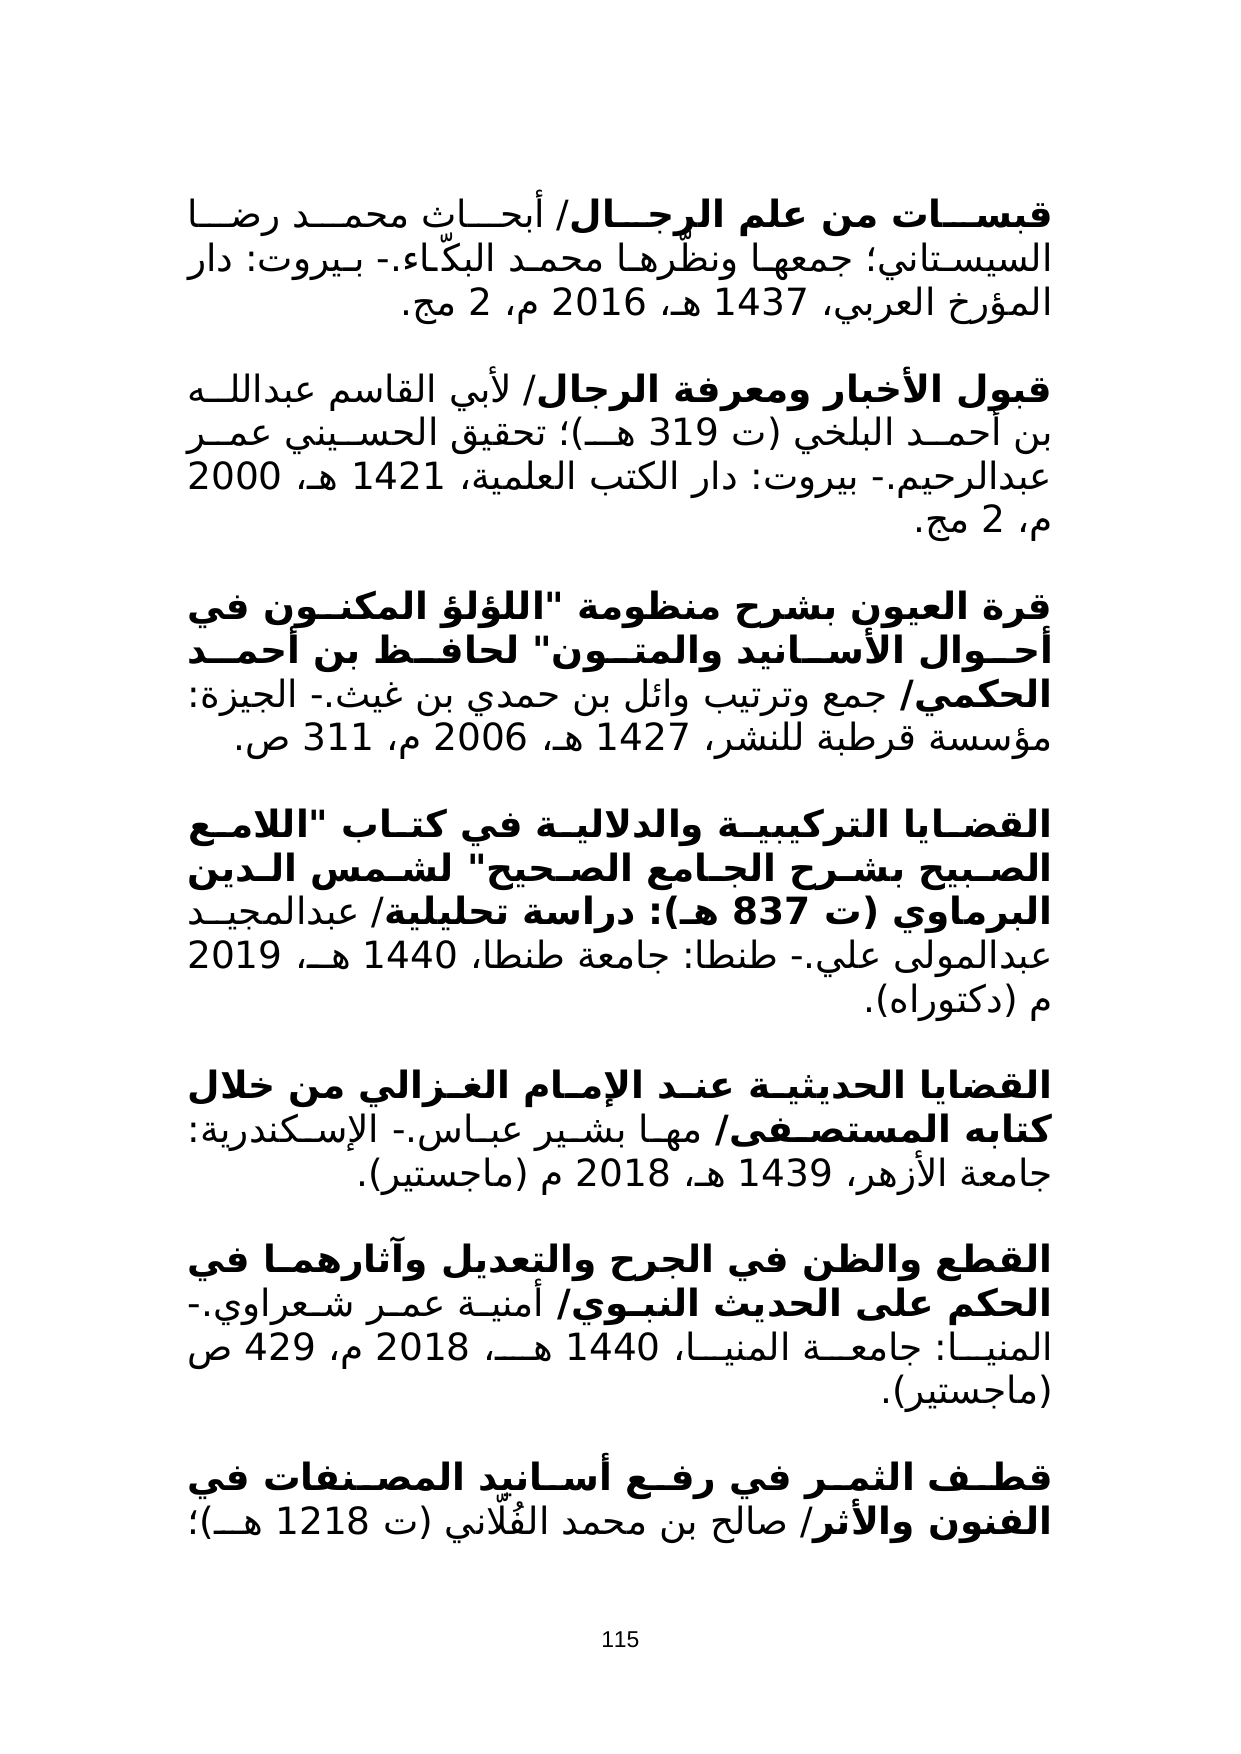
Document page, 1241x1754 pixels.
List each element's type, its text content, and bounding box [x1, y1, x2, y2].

text قبول الأخبار ومعرفة الرجال/ لأبي القاسم عبدالله بن أحمد البلخي (ت 319 هـ)؛ تحقيق الحسيني عمر عبدالرحيم.- بيروت: دار الكتب العلمية، 1421 هـ، 2000 م، 2 مج. [187, 367, 1053, 542]
text القضايا التركيبية والدلالية في كتاب "اللامع الصبيح بشرح الجامع الصحيح" لشمس الدين البرماوي (ت 837 هـ): دراسة تحليلية/ عبدالمجيد عبدالمولى علي.- طنطا: جامعة طنطا، 1440 هـ، 2019 م (دكتوراه). [187, 803, 1053, 1021]
text القضايا الحديثية عند الإمام الغزالي من خلال كتابه المستصفى/ مها بشير عباس.- الإسكندرية: جامعة الأزهر، 1439 هـ، 2018 م (ماجستير). [187, 1064, 1053, 1195]
text قرة العيون بشرح منظومة "اللؤلؤ المكنون في أحوال الأسانيد والمتون" لحافظ بن أحمد الحكمي/ جمع وترتيب وائل بن حمدي بن غيث.- الجيزة: مؤسسة قرطبة للنشر، 1427 هـ، 2006 م، 311 ص. [187, 585, 1053, 759]
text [187, 1456, 1053, 1543]
text القطع والظن في الجرح والتعديل وآثارهما في الحكم على الحديث النبوي/ أمنية عمر شعراوي.- المنيا: جامعة المنيا، 1440 هـ، 2018 م، 429 ص (ماجستير). [187, 1238, 1053, 1413]
text قبسات من علم الرجال/ أبحاث محمد رضا السيستاني؛ جمعها ونظّرها محمد البكّاء.- بيروت: دار المؤرخ العربي، 1437 هـ، 2016 م، 2 مج. [187, 193, 1053, 324]
